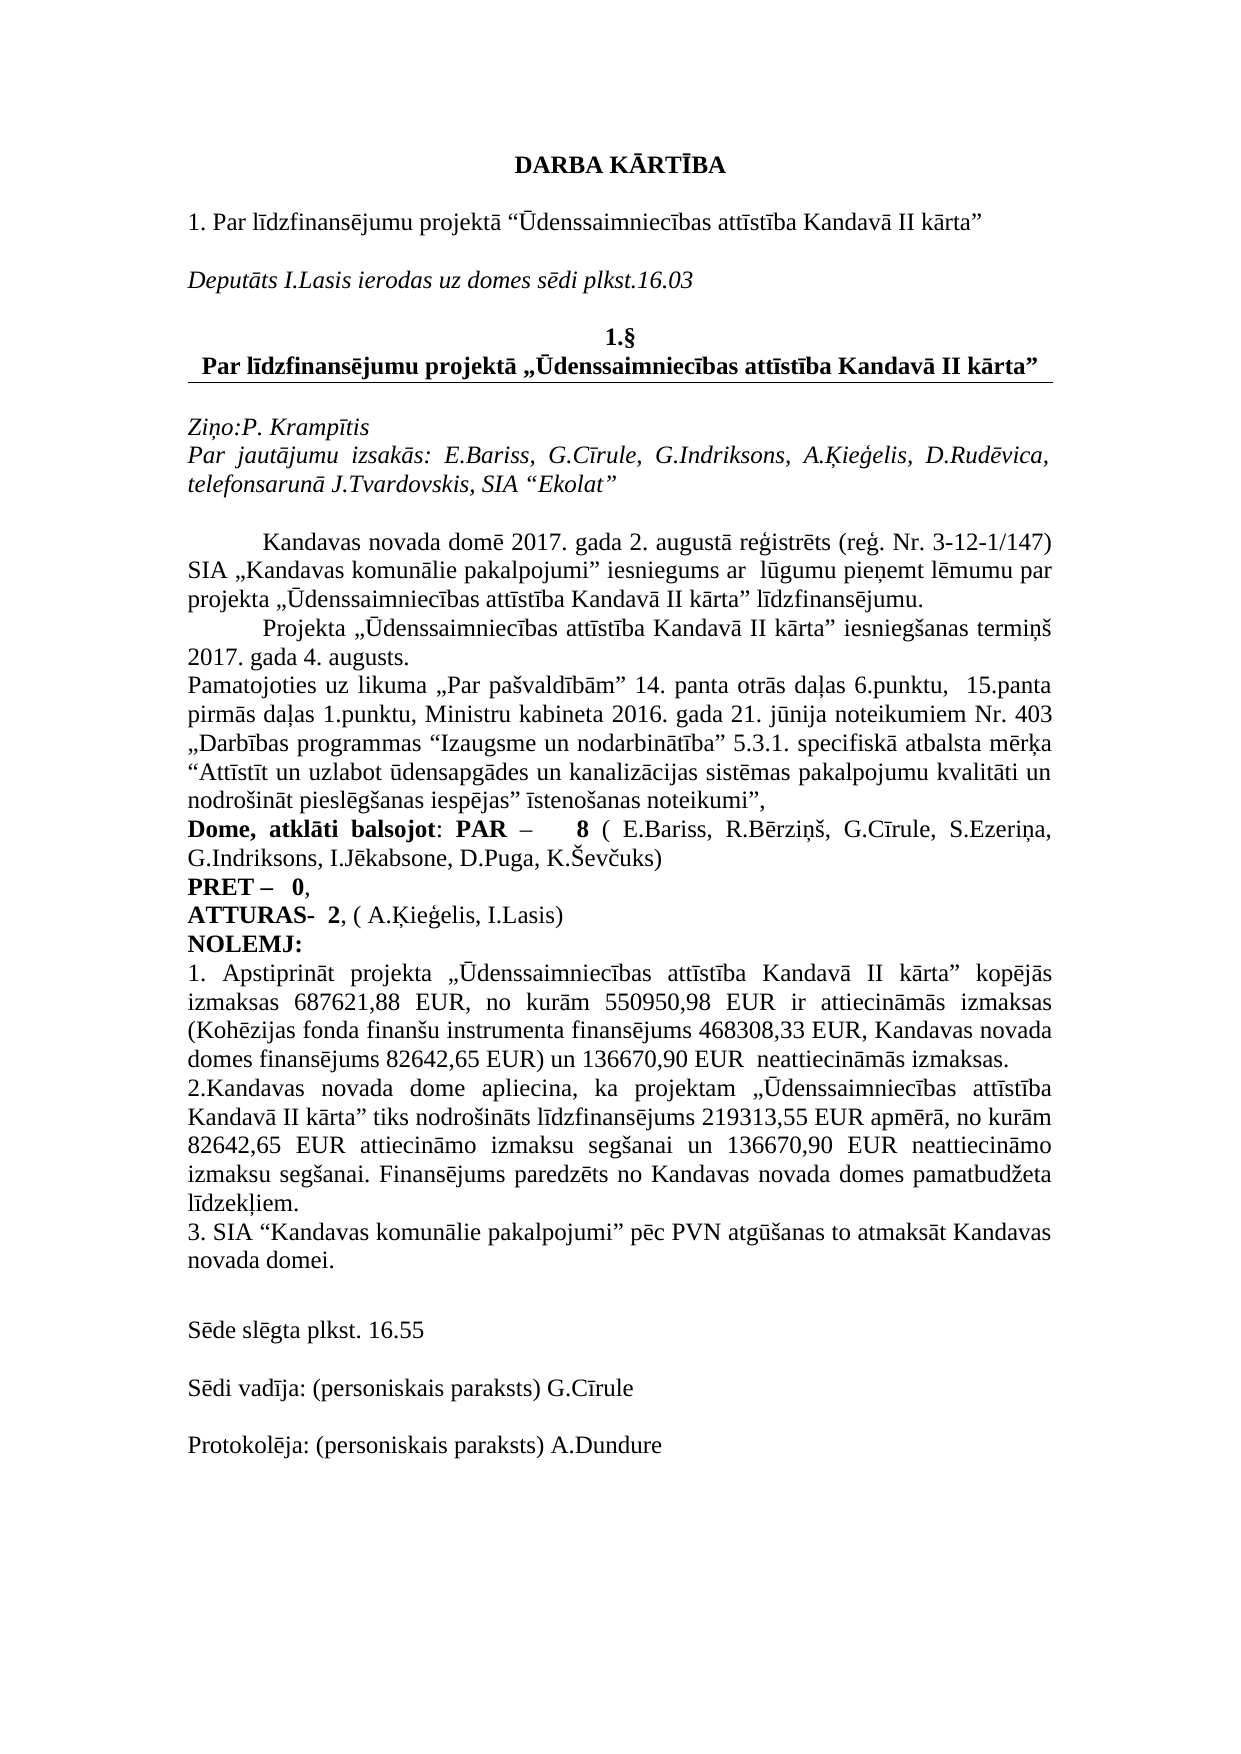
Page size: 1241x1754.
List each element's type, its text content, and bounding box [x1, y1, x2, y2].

text 3. SIA “Kandavas komunālie pakalpojumi” pēc PVN atgūšanas to atmaksāt Kandavas novada domei. [187, 1217, 1053, 1274]
text Protokolēja: (personiskais paraksts) A.Dundure [187, 1431, 1053, 1459]
text Sēdi vadīja: (personiskais paraksts) G.Cīrule [187, 1373, 1053, 1402]
text ATTURAS- 2, ( A.Ķieģelis, I.Lasis) [187, 901, 1053, 929]
text NOLEMJ: [187, 929, 1053, 958]
text Par līdzfinansējumu projektā „Ūdenssaimniecības attīstība Kandavā II kārta” [187, 351, 1053, 383]
text Par jautājumu izsakās: E.Bariss, G.Cīrule, G.Indriksons, A.Ķieģelis, D.Rudēvica, telefonsarunā J.Tvardovskis, SIA “Ekolat” [187, 441, 1053, 498]
text Ziņo:P. Krampītis [187, 412, 1053, 441]
text DARBA KĀRTĪBA [187, 150, 1053, 179]
text 1.§ [187, 322, 1053, 351]
text Deputāts I.Lasis ierodas uz domes sēdi plkst.16.03 [187, 265, 1053, 294]
text 1. Apstiprināt projekta „Ūdenssaimniecības attīstība Kandavā II kārta” kopējās izmaksas 687621,88 EUR, no kurām 550950,98 EUR ir attiecināmās izmaksas (Kohēzijas fonda finanšu instrumenta finansējums 468308,33 EUR, Kandavas novada domes finansējums 82642,65 EUR) un 136670,90 EUR neattiecināmās izmaksas. [187, 958, 1053, 1073]
text Pamatojoties uz likuma „Par pašvaldībām” 14. panta otrās daļas 6.punktu, 15.panta pirmās daļas 1.punktu, Ministru kabineta 2016. gada 21. jūnija noteikumiem Nr. 403 „Darbības programmas “Izaugsme un nodarbinātība” 5.3.1. specifiskā atbalsta mērķa “Attīstīt un uzlabot ūdensapgādes un kanalizācijas sistēmas pakalpojumu kvalitāti un nodrošināt pieslēgšanas iespējas” īstenošanas noteikumi”, [187, 671, 1053, 814]
text 2.Kandavas novada dome apliecina, ka projektam „Ūdenssaimniecības attīstība Kandavā II kārta” tiks nodrošināts līdzfinansējums 219313,55 EUR apmērā, no kurām 82642,65 EUR attiecināmo izmaksu segšanai un 136670,90 EUR neattiecināmo izmaksu segšanai. Finansējums paredzēts no Kandavas novada domes pamatbudžeta līdzekļiem. [187, 1073, 1053, 1217]
text Dome, atklāti balsojot: PAR – 8 ( E.Bariss, R.Bērziņš, G.Cīrule, S.Ezeriņa, G.Indriksons, I.Jēkabsone, D.Puga, K.Ševčuks) [187, 814, 1053, 872]
text Sēde slēgta plkst. 16.55 [187, 1316, 1053, 1344]
text 1. Par līdzfinansējumu projektā “Ūdenssaimniecības attīstība Kandavā II kārta” [187, 207, 1053, 236]
text Projekta „Ūdenssaimniecības attīstība Kandavā II kārta” iesniegšanas termiņš 2017. gada 4. augusts. [187, 613, 1053, 671]
text PRET – 0, [187, 872, 1053, 901]
text Kandavas novada domē 2017. gada 2. augustā reģistrēts (reģ. Nr. 3-12-1/147) SIA „Kandavas komunālie pakalpojumi” iesniegums ar lūgumu pieņemt lēmumu par projekta „Ūdenssaimniecības attīstība Kandavā II kārta” līdzfinansējumu. [187, 527, 1053, 613]
